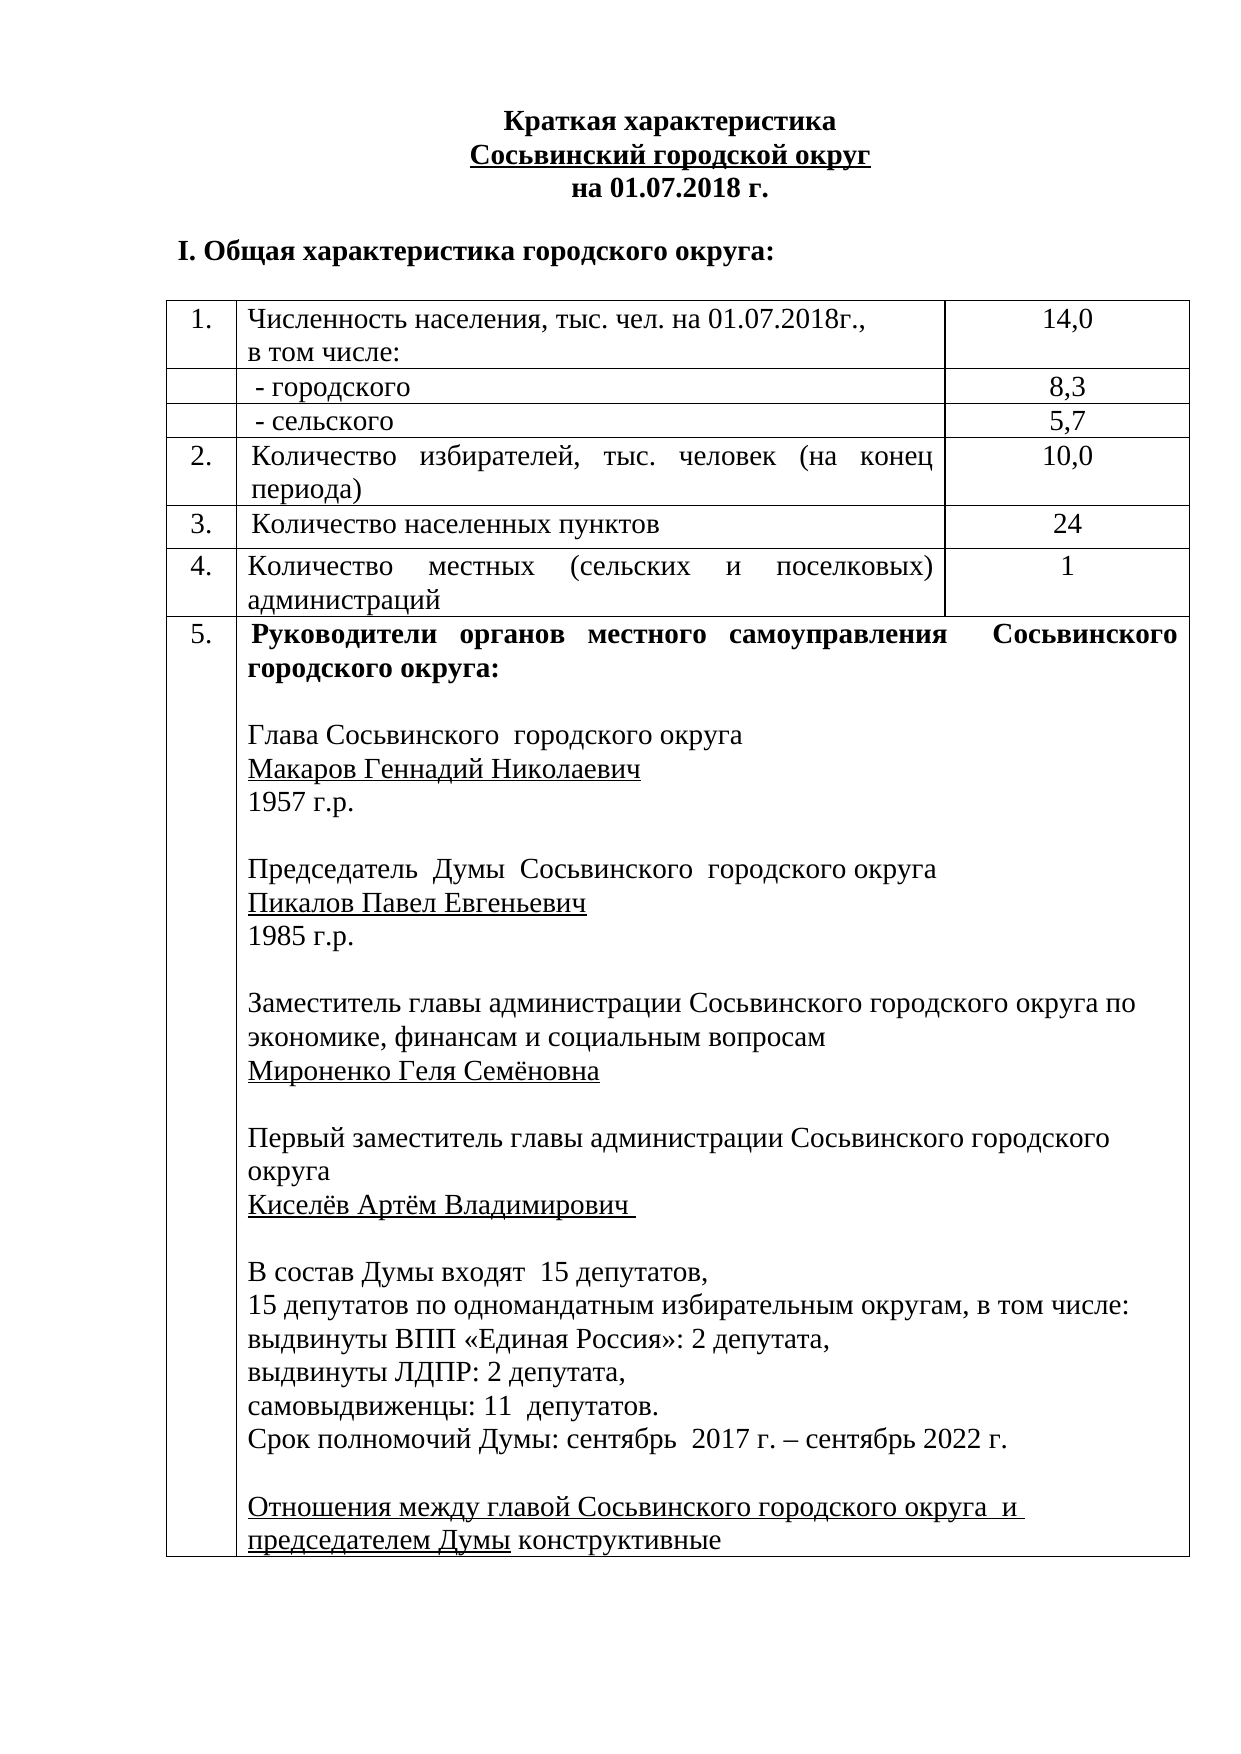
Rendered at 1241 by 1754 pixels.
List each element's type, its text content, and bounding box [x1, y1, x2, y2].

text I. Общая характеристика городского округа: [177, 233, 1162, 266]
table_cell - городского [237, 369, 944, 402]
table_header Численность населения, тыс. чел. на 01.07.2018г., в том числе: [237, 301, 944, 368]
table_cell Руководители органов местного самоуправления Сосьвинского городского округа: Глава Сосьвинского городского округа Макаров Геннадий Николаевич 1957 г.р. Председатель Думы Сосьвинского городского округа Пикалов Павел Евгеньевич 1985 г.р. Заместитель главы администрации Сосьвинского городского округа по экономике, финансам и социальным вопросам Мироненко Геля Семёновна Первый заместитель главы администрации Сосьвинского городского округа Киселёв Артём Владимирович В состав Думы входят 15 депутатов, 15 депутатов по одномандатным избирательным округам, в том числе: выдвинуты ВПП «Единая Россия»: 2 депутата, выдвинуты ЛДПР: 2 депутата, самовыдвиженцы: 11 депутатов. Срок полномочий Думы: сентябрь 2017 г. – сентябрь 2022 г. Отношения между главой Сосьвинского городского округа и председателем Думы конструктивные [237, 617, 1189, 1556]
table_header 14,0 [946, 301, 1189, 368]
table_cell - сельского [237, 404, 944, 437]
table_cell 5,7 [946, 404, 1189, 437]
table_header 1. [167, 301, 236, 368]
table_cell [167, 404, 236, 437]
text на 01.07.2018 г. [177, 170, 1162, 204]
text Сосьвинский городской округ [177, 137, 1162, 170]
table_cell Количество избирателей, тыс. человек (на конец периода) [237, 438, 944, 505]
table_cell 1 [946, 549, 1189, 616]
text Краткая характеристика [177, 103, 1162, 137]
table_cell 24 [946, 506, 1189, 547]
table_cell 5. [167, 617, 236, 1556]
table_cell 3. [167, 506, 236, 547]
table_cell Количество местных (сельских и поселковых) администраций [237, 549, 944, 616]
table_cell 2. [167, 438, 236, 505]
table_cell 4. [167, 549, 236, 616]
table_cell Количество населенных пунктов [237, 506, 944, 547]
table_cell [167, 369, 236, 402]
table_cell 10,0 [946, 438, 1189, 505]
table_cell 8,3 [946, 369, 1189, 402]
